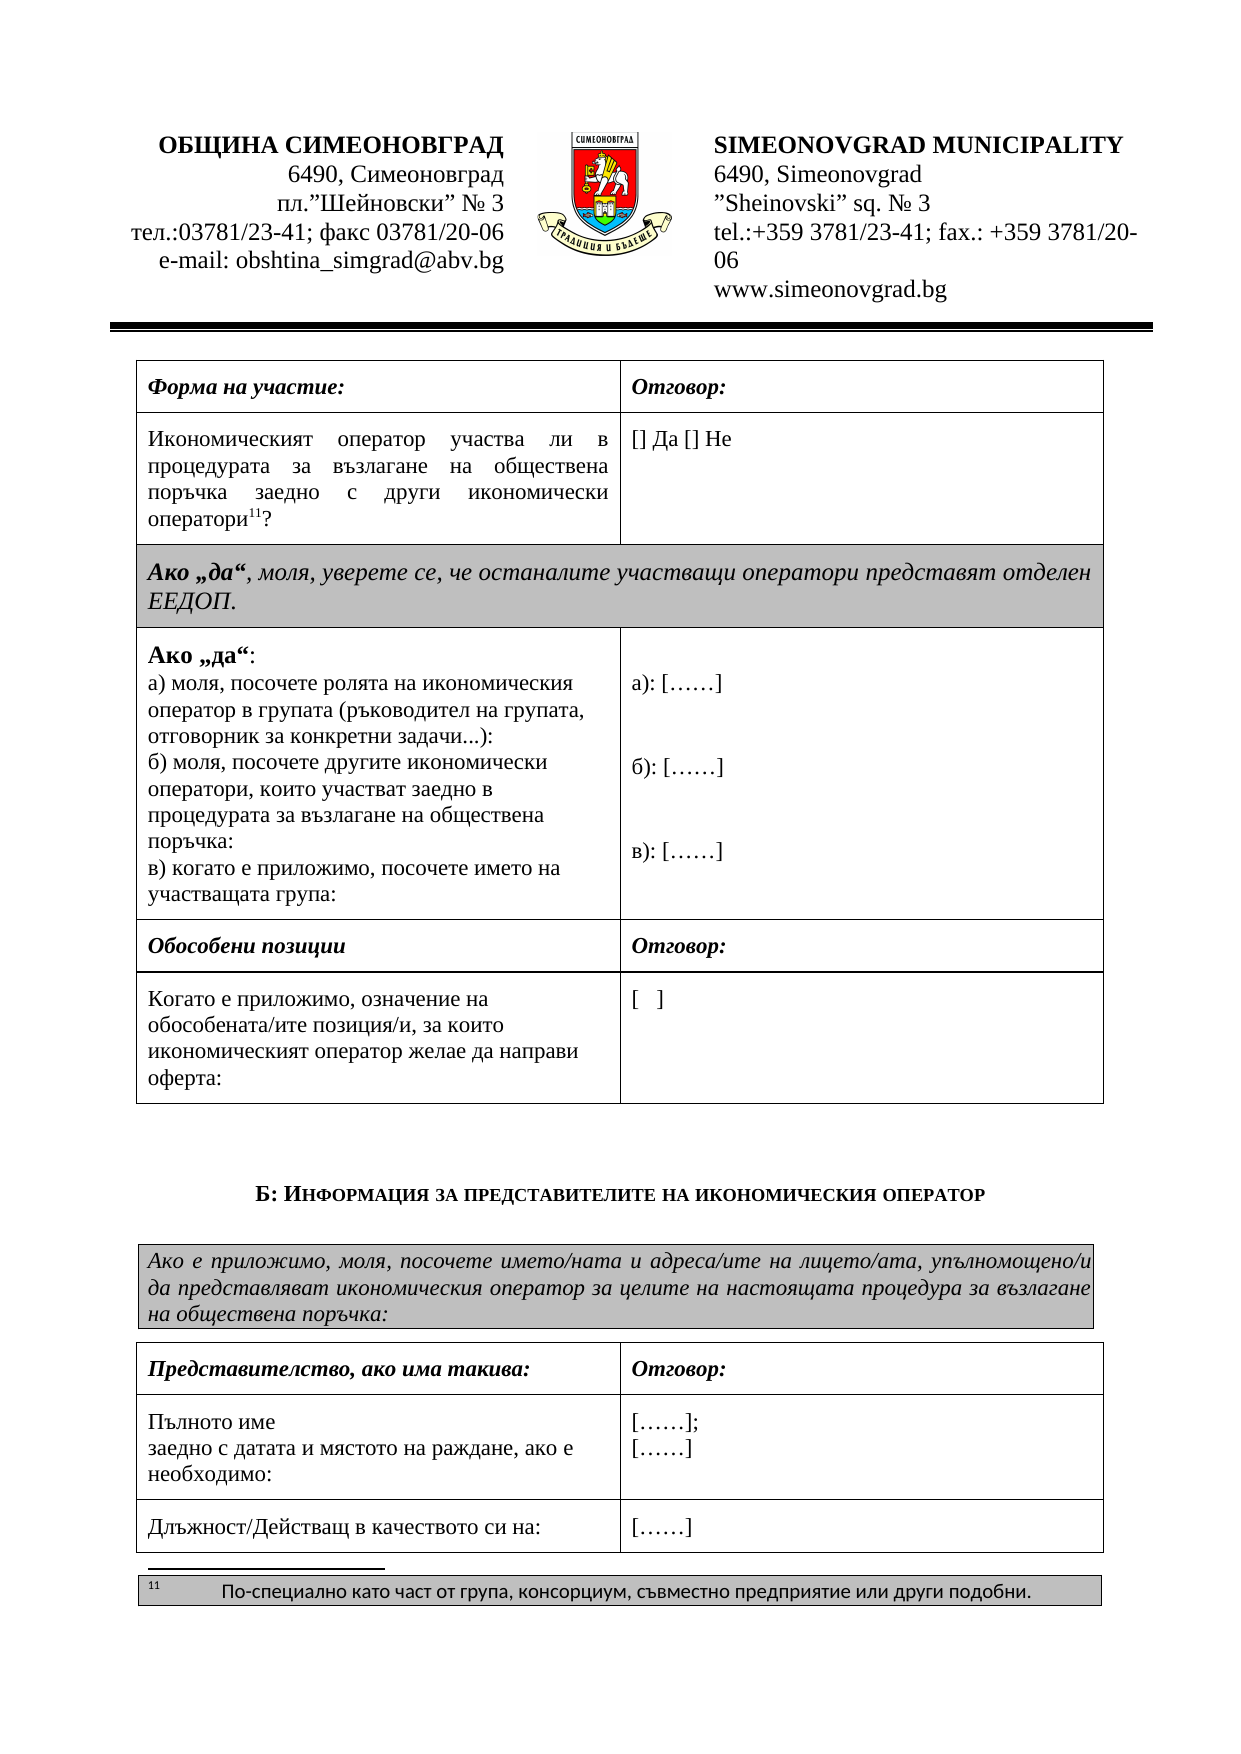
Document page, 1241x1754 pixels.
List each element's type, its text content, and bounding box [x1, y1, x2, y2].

text Б: Информация за представителите на икономическия оператор [148, 1180, 1093, 1207]
table_cell Ако „да“: а) моля, посочете ролята на икономическия оператор в групата (ръководител на групата, отговорник за конкретни задачи...): б) моля, посочете другите икономически оператори, които участват заедно в процедурата за възлагане на обществена поръчка: в) когато е приложимо, посочете името на участващата група: [137, 628, 620, 919]
table_cell Икономическият оператор участва ли в процедурата за възлагане на обществена поръчка заедно с други икономически оператори? [137, 413, 620, 543]
table_cell Отговор: [621, 361, 1103, 412]
table_cell [] Да [] Не [621, 413, 1103, 543]
table_cell [……] [621, 1500, 1103, 1552]
table_cell [ ] [621, 973, 1103, 1103]
picture [537, 132, 672, 256]
table_cell а): [……] б): [……] в): [……] [621, 628, 1103, 919]
table_cell Ако „да“, моля, уверете се, че останалите участващи оператори представят отделен ЕЕДОП. [137, 545, 1103, 627]
table_cell Отговор: [621, 920, 1103, 971]
table_cell [……]; [……] [621, 1395, 1103, 1499]
table_cell Обособени позиции [137, 920, 620, 971]
table_header Отговор: [621, 1343, 1103, 1394]
table_header Представителство, ако има такива: [137, 1343, 620, 1394]
table_cell Когато е приложимо, означение на обособената/ите позиция/и, за които икономическият оператор желае да направи оферта: [137, 973, 620, 1103]
table_cell Длъжност/Действащ в качеството си на: [137, 1500, 620, 1552]
table_cell Пълното име заедно с датата и мястото на раждане, ако е необходимо: [137, 1395, 620, 1499]
table_cell Форма на участие: [137, 361, 620, 412]
text Ако е приложимо, моля, посочете името/ната и адреса/ите на лицето/ата, упълномощено/и да представляват икономическия оператор за целите на настоящата процедура за възлагане на обществена поръчка: [139, 1245, 1093, 1328]
